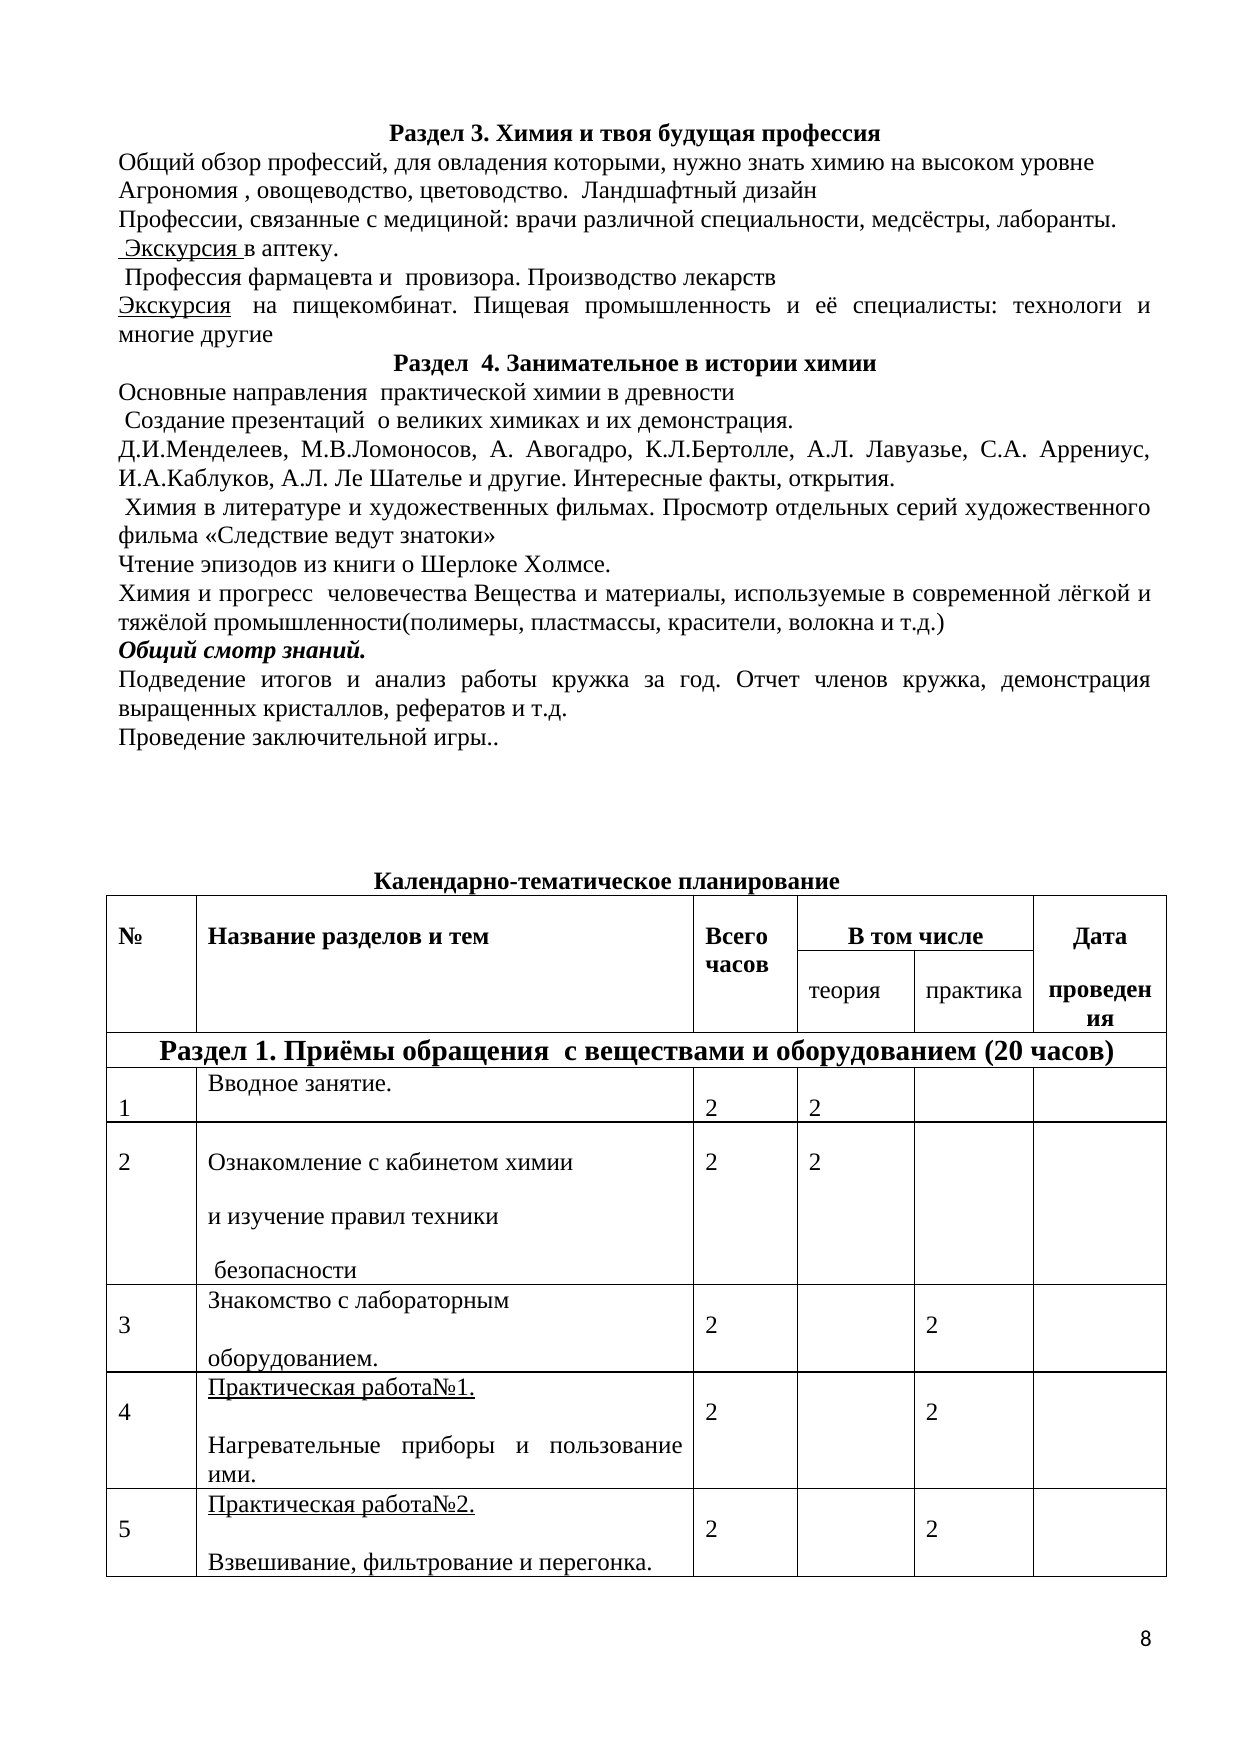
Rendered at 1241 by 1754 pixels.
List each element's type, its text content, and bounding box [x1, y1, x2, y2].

table_cell [798, 1373, 914, 1488]
text Химия в литературе и художественных фильмах. Просмотр отдельных серий художественного фильма «Следствие ведут знатоки» [118, 492, 1152, 549]
text Экскурсия на пищекомбинат. Пищевая промышленность и её специалисты: технологи и многие другие [118, 291, 1152, 348]
table_cell 2 [694, 1285, 797, 1371]
table_cell 2 [694, 1068, 797, 1121]
text Д.И.Менделеев, М.В.Ломоносов, А. Авогадро, К.Л.Бертолле, А.Л. Лавуазье, С.А. Аррениус, И.А.Каблуков, А.Л. Ле Шателье и другие. Интересные факты, открытия. [118, 434, 1152, 492]
text Химия и прогресс человечества Вещества и материалы, используемые в современной лёгкой и тяжёлой промышленности(полимеры, пластмассы, красители, волокна и т.д.) [118, 578, 1152, 636]
table_cell Знакомство с лабораторным оборудованием. [197, 1285, 693, 1371]
text Чтение эпизодов из книги о Шерлоке Холмсе. [118, 549, 1152, 578]
table_cell [798, 1489, 914, 1576]
table_cell Ознакомление с кабинетом химии и изучение правил техники безопасности [197, 1123, 693, 1284]
table_header Дата проведения [1034, 896, 1166, 1032]
text Основные направления практической химии в древности [118, 377, 1152, 406]
text Раздел 3. Химия и твоя будущая профессия [118, 118, 1152, 147]
table_cell 2 [107, 1123, 196, 1284]
table_header № [107, 896, 196, 1032]
table_cell 5 [107, 1489, 196, 1576]
table_cell 2 [798, 1123, 914, 1284]
text Общий смотр знаний. [118, 636, 1152, 664]
table_cell Вводное занятие. [197, 1068, 693, 1121]
text Проведение заключительной игры.. [118, 722, 1152, 751]
table_cell Раздел 1. Приёмы обращения с веществами и оборудованием (20 часов) [107, 1033, 1166, 1067]
text Агрономия , овощеводство, цветоводство. Ландшафтный дизайн [118, 176, 1152, 204]
text Подведение итогов и анализ работы кружка за год. Отчет членов кружка, демонстрация выращенных кристаллов, рефератов и т.д. [118, 664, 1152, 722]
text Экскурсия в аптеку. [118, 233, 1152, 262]
table_cell 2 [915, 1285, 1033, 1371]
table_cell 1 [107, 1068, 196, 1121]
table_cell 2 [694, 1489, 797, 1576]
table_header Название разделов и тем [197, 896, 693, 1032]
table_cell 2 [694, 1373, 797, 1488]
table_cell 2 [694, 1123, 797, 1284]
text Раздел 4. Занимательное в истории химии [118, 348, 1152, 377]
table_cell [1034, 1123, 1166, 1284]
table_cell 2 [798, 1068, 914, 1121]
table_header Всего часов [694, 896, 797, 1032]
text Создание презентаций о великих химиках и их демонстрация. [118, 406, 1152, 434]
table_cell [915, 1068, 1033, 1121]
table_header В том числе [798, 896, 1033, 949]
text Общий обзор профессий, для овладения которыми, нужно знать химию на высоком уровне [118, 147, 1152, 176]
text Профессия фармацевта и провизора. Производство лекарств [118, 262, 1152, 291]
table_cell [1034, 1068, 1166, 1121]
table_cell 2 [915, 1373, 1033, 1488]
table_cell Практическая работа№2. Взвешивание, фильтрование и перегонка. [197, 1489, 693, 1576]
table_cell [1034, 1489, 1166, 1576]
text Календарно-тематическое планирование [62, 866, 1152, 895]
table_cell практика [915, 951, 1033, 1032]
text Профессии, связанные с медициной: врачи различной специальности, медсёстры, лаборанты. [118, 204, 1152, 233]
table_cell 3 [107, 1285, 196, 1371]
table_cell [1034, 1373, 1166, 1488]
table_cell 2 [915, 1489, 1033, 1576]
table_cell [798, 1285, 914, 1371]
table_cell 4 [107, 1373, 196, 1488]
table_cell Практическая работа№1. Нагревательные приборы и пользование ими. [197, 1373, 693, 1488]
table_cell теория [798, 951, 914, 1032]
table_cell [1034, 1285, 1166, 1371]
table_cell [915, 1123, 1033, 1284]
